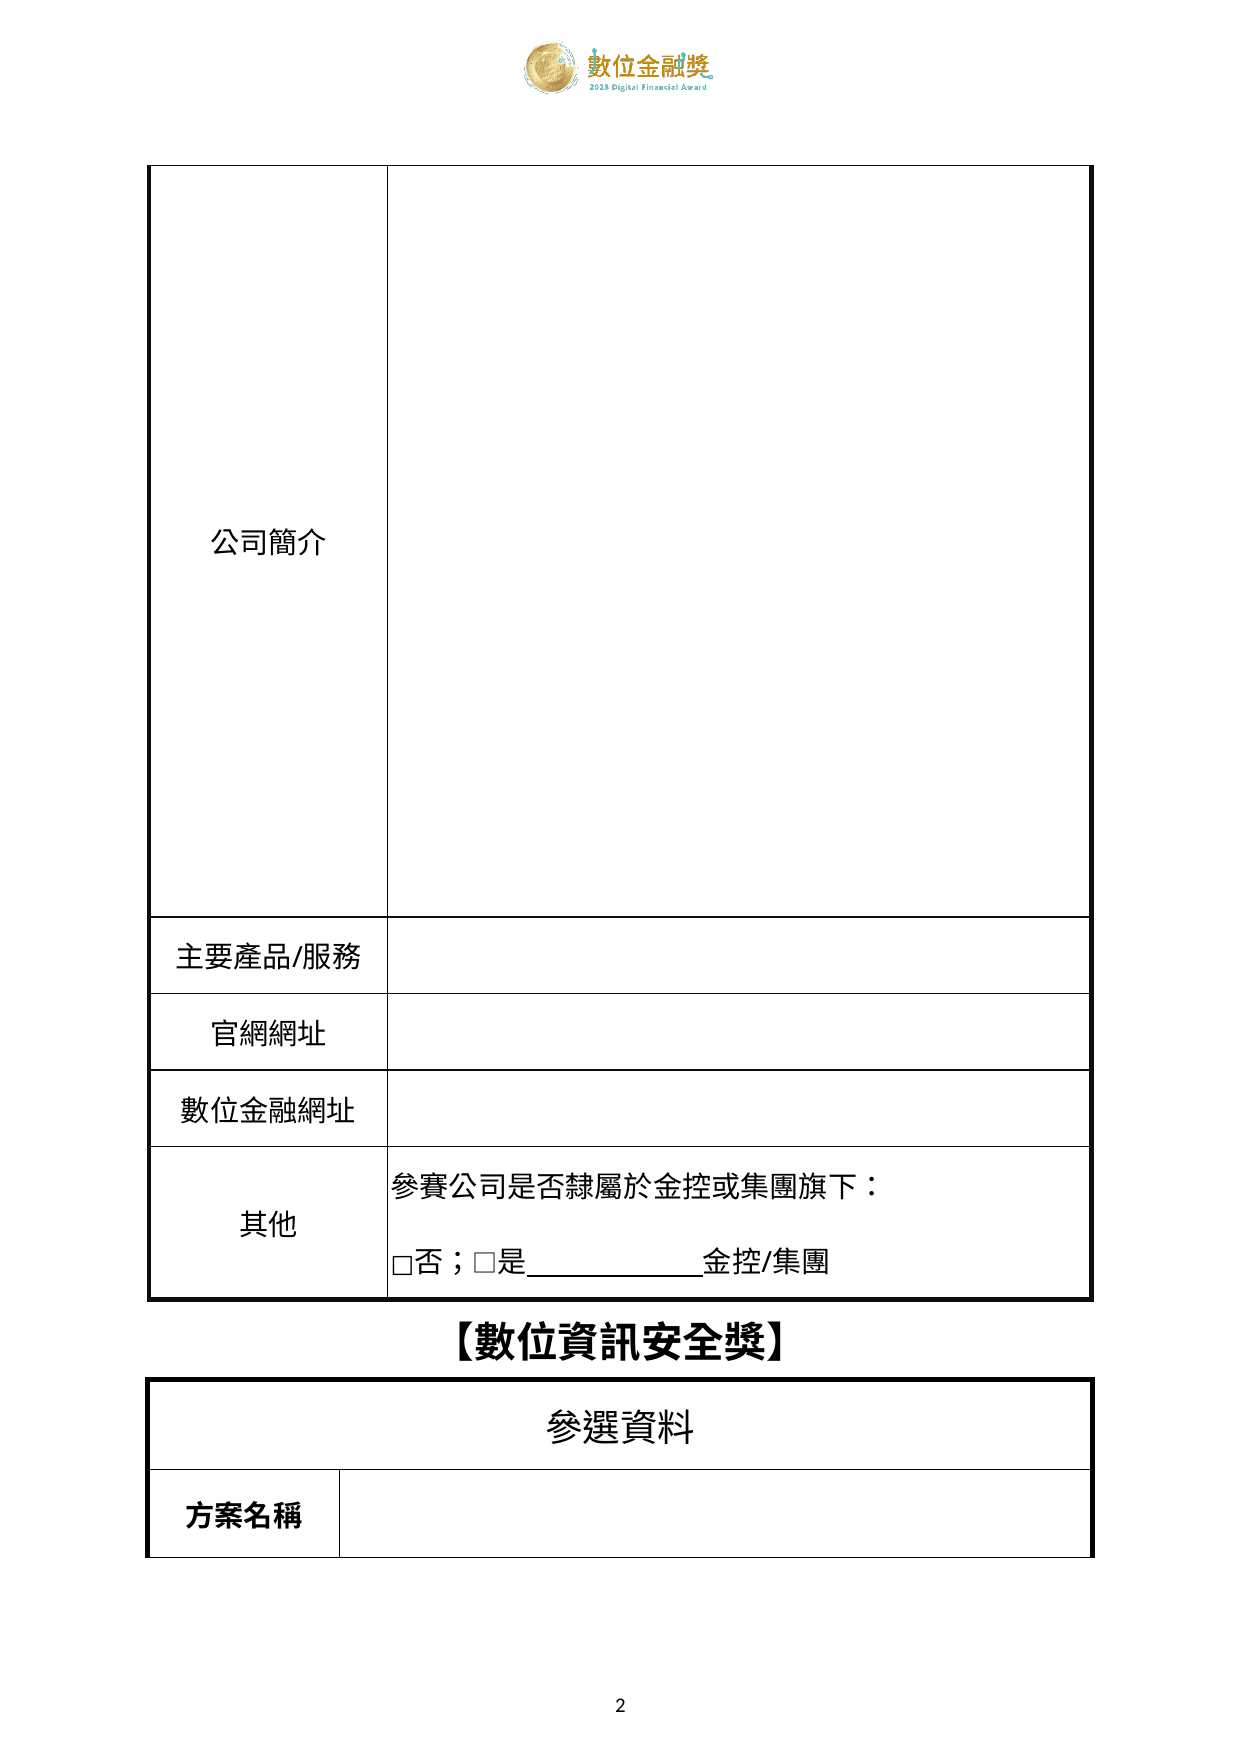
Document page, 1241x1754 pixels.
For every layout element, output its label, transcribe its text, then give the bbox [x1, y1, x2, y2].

table_cell 其他 [151, 1147, 387, 1297]
table_cell 方案名稱 [150, 1470, 339, 1557]
table_cell 公司簡介 [151, 166, 387, 916]
table_cell 官網網址 [151, 994, 387, 1069]
table_cell [388, 918, 1089, 993]
table_cell [388, 166, 1089, 916]
table_cell 參賽公司是否隸屬於金控或集團旗下： □否；□是 金控/集團 [388, 1147, 1089, 1297]
picture [522, 36, 717, 98]
table_cell [388, 1071, 1089, 1146]
table_cell [340, 1470, 1090, 1557]
text 【數位資訊安全獎】 [187, 1302, 1053, 1377]
table_cell 主要產品/服務 [151, 918, 387, 993]
table_cell 數位金融網址 [151, 1071, 387, 1146]
table_header 參選資料 [150, 1382, 1090, 1469]
table_cell [388, 994, 1089, 1069]
